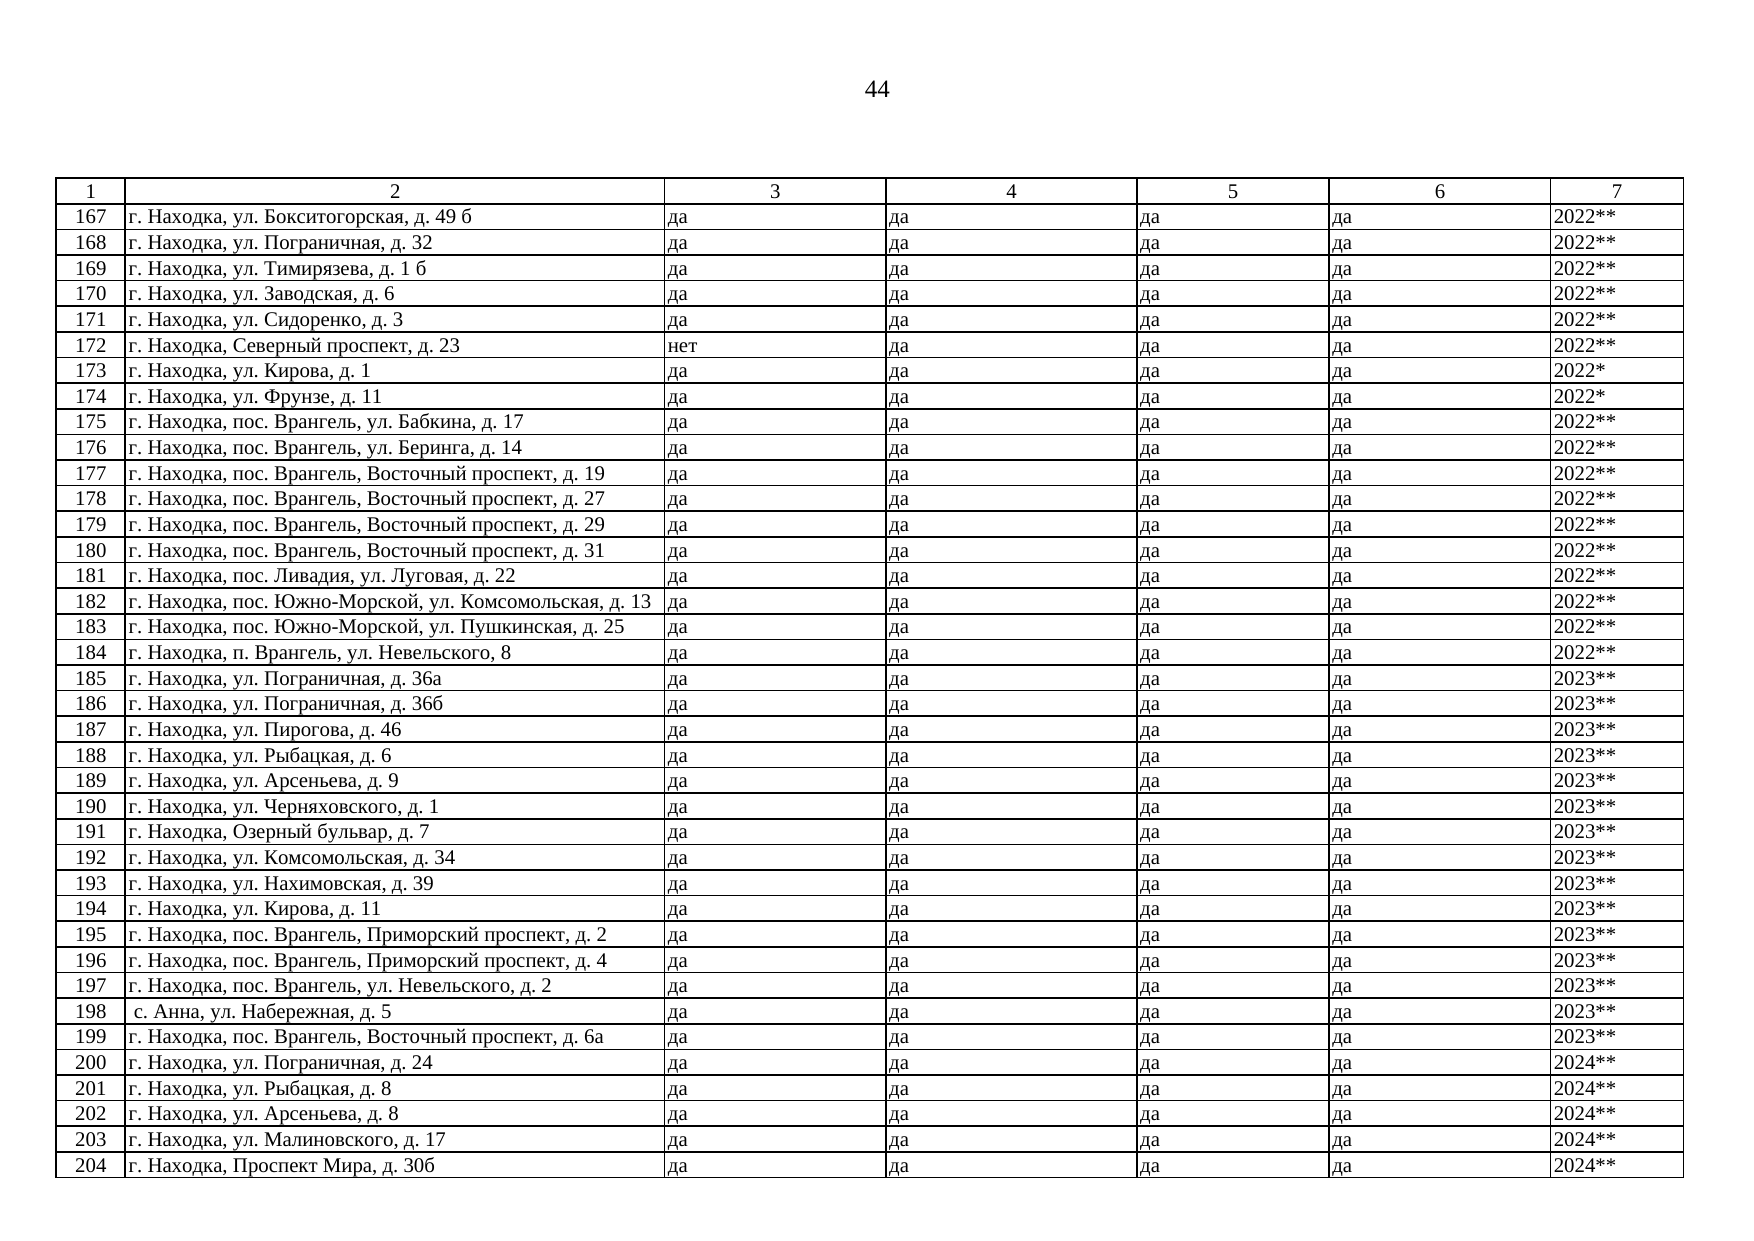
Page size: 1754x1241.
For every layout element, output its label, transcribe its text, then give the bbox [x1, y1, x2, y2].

table_cell да [1138, 1076, 1328, 1100]
table_cell да [1330, 1101, 1550, 1125]
table_cell да [1138, 768, 1328, 792]
table_cell 4 [887, 179, 1136, 203]
table_cell 199 [57, 1025, 124, 1048]
table_cell г. Находка, пос. Врангель, Приморский проспект, д. 4 [126, 948, 664, 972]
table_cell да [887, 948, 1136, 972]
table_cell да [1330, 333, 1550, 357]
table_cell 197 [57, 973, 124, 997]
table_cell да [887, 640, 1136, 664]
table_cell да [887, 666, 1136, 690]
table_cell да [887, 845, 1136, 869]
table_cell 203 [57, 1127, 124, 1151]
table_cell да [1330, 615, 1550, 638]
table_cell г. Находка, ул. Кирова, д. 1 [126, 358, 664, 382]
table_cell да [665, 486, 885, 510]
table_cell да [1330, 948, 1550, 972]
table_cell 2024** [1551, 1050, 1683, 1074]
table_cell да [887, 307, 1136, 331]
table_cell да [1138, 333, 1328, 357]
table_cell 171 [57, 307, 124, 331]
table_cell да [665, 743, 885, 767]
table_cell да [887, 794, 1136, 818]
table_cell г. Находка, Северный проспект, д. 23 [126, 333, 664, 357]
table_cell да [1330, 973, 1550, 997]
table_cell да [1330, 1127, 1550, 1151]
table_cell да [887, 563, 1136, 587]
table_cell г. Находка, ул. Фрунзе, д. 11 [126, 384, 664, 408]
table_cell да [887, 691, 1136, 715]
table_cell да [665, 589, 885, 613]
table_cell да [1330, 512, 1550, 536]
table_cell да [665, 461, 885, 485]
table_cell да [887, 256, 1136, 280]
table_cell да [1330, 794, 1550, 818]
table_cell нет [665, 333, 885, 357]
table_cell 2023** [1551, 1025, 1683, 1048]
table_cell 184 [57, 640, 124, 664]
table_cell г. Находка, пос. Врангель, ул. Бабкина, д. 17 [126, 410, 664, 433]
table_cell да [1330, 666, 1550, 690]
table_cell да [665, 820, 885, 843]
table_cell 172 [57, 333, 124, 357]
table_cell г. Находка, ул. Малиновского, д. 17 [126, 1127, 664, 1151]
table_cell г. Находка, ул. Пограничная, д. 24 [126, 1050, 664, 1074]
table_cell г. Находка, ул. Рыбацкая, д. 6 [126, 743, 664, 767]
table_cell да [1138, 820, 1328, 843]
table_cell да [887, 486, 1136, 510]
table_cell да [1138, 615, 1328, 638]
table_cell да [887, 615, 1136, 638]
table_cell да [1330, 717, 1550, 741]
table_cell да [887, 1127, 1136, 1151]
table_cell да [887, 896, 1136, 920]
table_cell да [1138, 1025, 1328, 1048]
table_cell да [1138, 845, 1328, 869]
table_cell г. Находка, п. Врангель, ул. Невельского, 8 [126, 640, 664, 664]
table_cell да [665, 435, 885, 459]
table_cell да [1138, 563, 1328, 587]
table_cell да [1330, 358, 1550, 382]
table_cell 2022** [1551, 230, 1683, 254]
table_cell 173 [57, 358, 124, 382]
table_cell г. Находка, Проспект Мира, д. 30б [126, 1153, 664, 1177]
table_cell да [1138, 256, 1328, 280]
table_cell 2023** [1551, 666, 1683, 690]
table_cell 2023** [1551, 845, 1683, 869]
table_cell да [665, 1050, 885, 1074]
table_cell г. Находка, пос. Врангель, Восточный проспект, д. 27 [126, 486, 664, 510]
table_cell да [887, 333, 1136, 357]
table_cell 174 [57, 384, 124, 408]
table_cell да [1330, 768, 1550, 792]
table_cell 200 [57, 1050, 124, 1074]
table_cell 2023** [1551, 794, 1683, 818]
table_cell да [887, 205, 1136, 228]
table_cell 1 [57, 179, 124, 203]
table_cell да [1330, 589, 1550, 613]
table_cell да [665, 640, 885, 664]
table_cell да [887, 1076, 1136, 1100]
table_cell г. Находка, ул. Тимирязева, д. 1 б [126, 256, 664, 280]
table_cell да [887, 820, 1136, 843]
table_cell 2023** [1551, 922, 1683, 946]
table_cell 2023** [1551, 999, 1683, 1023]
table_cell да [665, 999, 885, 1023]
table_cell г. Находка, ул. Заводская, д. 6 [126, 281, 664, 305]
table_cell 2024** [1551, 1101, 1683, 1125]
table_cell да [1330, 1076, 1550, 1100]
table_cell да [887, 999, 1136, 1023]
table_cell 177 [57, 461, 124, 485]
table_cell да [1330, 1050, 1550, 1074]
table_cell 2022** [1551, 281, 1683, 305]
table_cell да [665, 871, 885, 895]
table_cell 2022** [1551, 640, 1683, 664]
table_cell г. Находка, ул. Рыбацкая, д. 8 [126, 1076, 664, 1100]
table_cell да [665, 563, 885, 587]
table_cell г. Находка, ул. Нахимовская, д. 39 [126, 871, 664, 895]
table_cell да [1138, 538, 1328, 562]
table_cell 2023** [1551, 973, 1683, 997]
table_cell да [1138, 486, 1328, 510]
table_cell г. Находка, пос. Южно-Морской, ул. Пушкинская, д. 25 [126, 615, 664, 638]
table_cell г. Находка, ул. Кирова, д. 11 [126, 896, 664, 920]
table_cell 2022** [1551, 256, 1683, 280]
table_cell г. Находка, пос. Врангель, Восточный проспект, д. 6а [126, 1025, 664, 1048]
table_cell да [887, 1153, 1136, 1177]
table_cell 186 [57, 691, 124, 715]
table_cell да [887, 743, 1136, 767]
table_cell г. Находка, ул. Пограничная, д. 36б [126, 691, 664, 715]
table_cell 2023** [1551, 717, 1683, 741]
table_cell 2023** [1551, 871, 1683, 895]
table_cell да [1138, 230, 1328, 254]
table_cell да [665, 666, 885, 690]
table_cell да [1138, 999, 1328, 1023]
table_cell да [1330, 281, 1550, 305]
table_cell да [665, 1025, 885, 1048]
table_cell да [887, 717, 1136, 741]
table_cell г. Находка, пос. Врангель, Восточный проспект, д. 31 [126, 538, 664, 562]
table_cell да [665, 205, 885, 228]
table_cell да [1330, 307, 1550, 331]
table_cell да [1138, 743, 1328, 767]
table_cell 187 [57, 717, 124, 741]
table_cell да [887, 358, 1136, 382]
table_cell 168 [57, 230, 124, 254]
table_cell г. Находка, ул. Пограничная, д. 32 [126, 230, 664, 254]
table_cell 2024** [1551, 1127, 1683, 1151]
table_cell да [1330, 461, 1550, 485]
table_cell да [887, 871, 1136, 895]
table_cell да [1138, 1153, 1328, 1177]
table_cell 2022** [1551, 410, 1683, 433]
table_cell да [665, 256, 885, 280]
table_cell да [1138, 666, 1328, 690]
table_cell г. Находка, пос. Врангель, ул. Беринга, д. 14 [126, 435, 664, 459]
table_cell да [1138, 512, 1328, 536]
table_cell да [1330, 256, 1550, 280]
table_cell да [1330, 896, 1550, 920]
table_cell 180 [57, 538, 124, 562]
table_cell да [665, 281, 885, 305]
table_cell г. Находка, пос. Врангель, Восточный проспект, д. 19 [126, 461, 664, 485]
table_cell 185 [57, 666, 124, 690]
table_cell 2024** [1551, 1153, 1683, 1177]
table_cell да [1330, 871, 1550, 895]
table_cell г. Находка, пос. Врангель, Восточный проспект, д. 29 [126, 512, 664, 536]
table_cell да [665, 1076, 885, 1100]
table_cell да [887, 1101, 1136, 1125]
table_cell 2022** [1551, 461, 1683, 485]
table_cell г. Находка, ул. Сидоренко, д. 3 [126, 307, 664, 331]
table_cell да [1330, 538, 1550, 562]
table_cell да [665, 615, 885, 638]
table_cell 181 [57, 563, 124, 587]
table_cell да [1330, 384, 1550, 408]
table_cell 2023** [1551, 768, 1683, 792]
table_cell да [1138, 717, 1328, 741]
table_cell да [1138, 948, 1328, 972]
table_cell 6 [1330, 179, 1550, 203]
table_cell да [1138, 1127, 1328, 1151]
table_cell г. Находка, ул. Черняховского, д. 1 [126, 794, 664, 818]
table_cell 194 [57, 896, 124, 920]
table_cell да [665, 1153, 885, 1177]
table_cell да [887, 1050, 1136, 1074]
table_cell да [1138, 640, 1328, 664]
table_cell да [665, 691, 885, 715]
table_cell да [1138, 358, 1328, 382]
table_cell 191 [57, 820, 124, 843]
table_cell г. Находка, ул. Пирогова, д. 46 [126, 717, 664, 741]
table_cell г. Находка, ул. Пограничная, д. 36а [126, 666, 664, 690]
table_cell да [665, 384, 885, 408]
table_cell г. Находка, ул. Арсеньева, д. 9 [126, 768, 664, 792]
table_cell да [887, 230, 1136, 254]
table_cell 195 [57, 922, 124, 946]
table_cell 179 [57, 512, 124, 536]
table_cell да [665, 230, 885, 254]
table_cell да [1330, 205, 1550, 228]
table_cell да [1330, 845, 1550, 869]
table_cell да [1330, 486, 1550, 510]
table_cell 2022** [1551, 615, 1683, 638]
table_cell 2022** [1551, 538, 1683, 562]
table_cell да [665, 1127, 885, 1151]
table_cell да [1138, 281, 1328, 305]
table_cell г. Находка, Озерный бульвар, д. 7 [126, 820, 664, 843]
table_cell 2023** [1551, 691, 1683, 715]
table_cell да [665, 896, 885, 920]
table_cell да [887, 768, 1136, 792]
table_cell да [1330, 230, 1550, 254]
table_cell да [1330, 691, 1550, 715]
table_cell 176 [57, 435, 124, 459]
table_cell 204 [57, 1153, 124, 1177]
table_cell г. Находка, пос. Врангель, ул. Невельского, д. 2 [126, 973, 664, 997]
table_cell да [887, 1025, 1136, 1048]
table_cell да [1138, 973, 1328, 997]
table_cell 189 [57, 768, 124, 792]
table_cell 2022** [1551, 486, 1683, 510]
table_cell да [665, 948, 885, 972]
table_cell да [887, 410, 1136, 433]
table_cell да [665, 538, 885, 562]
table_cell 192 [57, 845, 124, 869]
table_cell да [1138, 871, 1328, 895]
table_cell 2022** [1551, 307, 1683, 331]
table_cell да [887, 589, 1136, 613]
table_cell 2022** [1551, 205, 1683, 228]
table_cell г. Находка, пос. Южно-Морской, ул. Комсомольская, д. 13 [126, 589, 664, 613]
table_cell да [665, 512, 885, 536]
table_cell да [1138, 461, 1328, 485]
table_cell с. Анна, ул. Набережная, д. 5 [126, 999, 664, 1023]
table_cell 175 [57, 410, 124, 433]
table_cell да [1138, 922, 1328, 946]
table_cell да [887, 435, 1136, 459]
table_cell 2022** [1551, 563, 1683, 587]
table_cell да [1330, 743, 1550, 767]
table_cell да [1330, 1025, 1550, 1048]
table_cell г. Находка, пос. Ливадия, ул. Луговая, д. 22 [126, 563, 664, 587]
table_cell г. Находка, ул. Арсеньева, д. 8 [126, 1101, 664, 1125]
table_cell да [1330, 410, 1550, 433]
table_cell да [665, 794, 885, 818]
table_cell 169 [57, 256, 124, 280]
table_cell да [1138, 435, 1328, 459]
table_cell да [665, 410, 885, 433]
table_cell да [887, 512, 1136, 536]
table_cell 3 [665, 179, 885, 203]
table_cell да [1138, 410, 1328, 433]
table_cell 7 [1551, 179, 1683, 203]
table_cell 198 [57, 999, 124, 1023]
table_cell 170 [57, 281, 124, 305]
table_cell да [665, 307, 885, 331]
table_cell 201 [57, 1076, 124, 1100]
table_cell да [1138, 691, 1328, 715]
table_cell да [1138, 1101, 1328, 1125]
table_cell 2023** [1551, 948, 1683, 972]
table_cell да [1138, 896, 1328, 920]
table_cell 2022* [1551, 358, 1683, 382]
table_cell г. Находка, пос. Врангель, Приморский проспект, д. 2 [126, 922, 664, 946]
table_cell 2023** [1551, 896, 1683, 920]
table_cell да [665, 768, 885, 792]
table_cell 167 [57, 205, 124, 228]
table_cell 2022** [1551, 435, 1683, 459]
table_cell да [665, 1101, 885, 1125]
table_cell да [1330, 435, 1550, 459]
table_cell 196 [57, 948, 124, 972]
table_cell да [1330, 640, 1550, 664]
table_cell да [1138, 205, 1328, 228]
table_cell да [887, 538, 1136, 562]
table_cell 178 [57, 486, 124, 510]
table_cell да [665, 922, 885, 946]
table_cell да [665, 717, 885, 741]
table_cell да [665, 358, 885, 382]
table_cell 2024** [1551, 1076, 1683, 1100]
table_cell да [887, 384, 1136, 408]
table_cell да [1330, 999, 1550, 1023]
table_cell 2022* [1551, 384, 1683, 408]
table_cell да [1330, 922, 1550, 946]
table_cell 188 [57, 743, 124, 767]
table_cell да [1330, 820, 1550, 843]
table_cell 182 [57, 589, 124, 613]
table_cell да [1330, 563, 1550, 587]
table_cell да [665, 973, 885, 997]
table_cell 2022** [1551, 512, 1683, 536]
table_cell да [887, 281, 1136, 305]
table_cell 2022** [1551, 589, 1683, 613]
table_cell да [1138, 307, 1328, 331]
table_cell 193 [57, 871, 124, 895]
table_cell да [1138, 1050, 1328, 1074]
table_cell да [1330, 1153, 1550, 1177]
table_cell 2 [126, 179, 664, 203]
table_cell 190 [57, 794, 124, 818]
table_cell 202 [57, 1101, 124, 1125]
table_cell да [1138, 589, 1328, 613]
table_cell да [1138, 794, 1328, 818]
table_cell да [887, 922, 1136, 946]
table_cell 2023** [1551, 743, 1683, 767]
table_cell г. Находка, ул. Бокситогорская, д. 49 б [126, 205, 664, 228]
table_cell 5 [1138, 179, 1328, 203]
table_cell 2023** [1551, 820, 1683, 843]
table_cell да [665, 845, 885, 869]
table_cell 2022** [1551, 333, 1683, 357]
table_cell 183 [57, 615, 124, 638]
table_cell да [1138, 384, 1328, 408]
table_cell г. Находка, ул. Комсомольская, д. 34 [126, 845, 664, 869]
table_cell да [887, 973, 1136, 997]
table_cell да [887, 461, 1136, 485]
